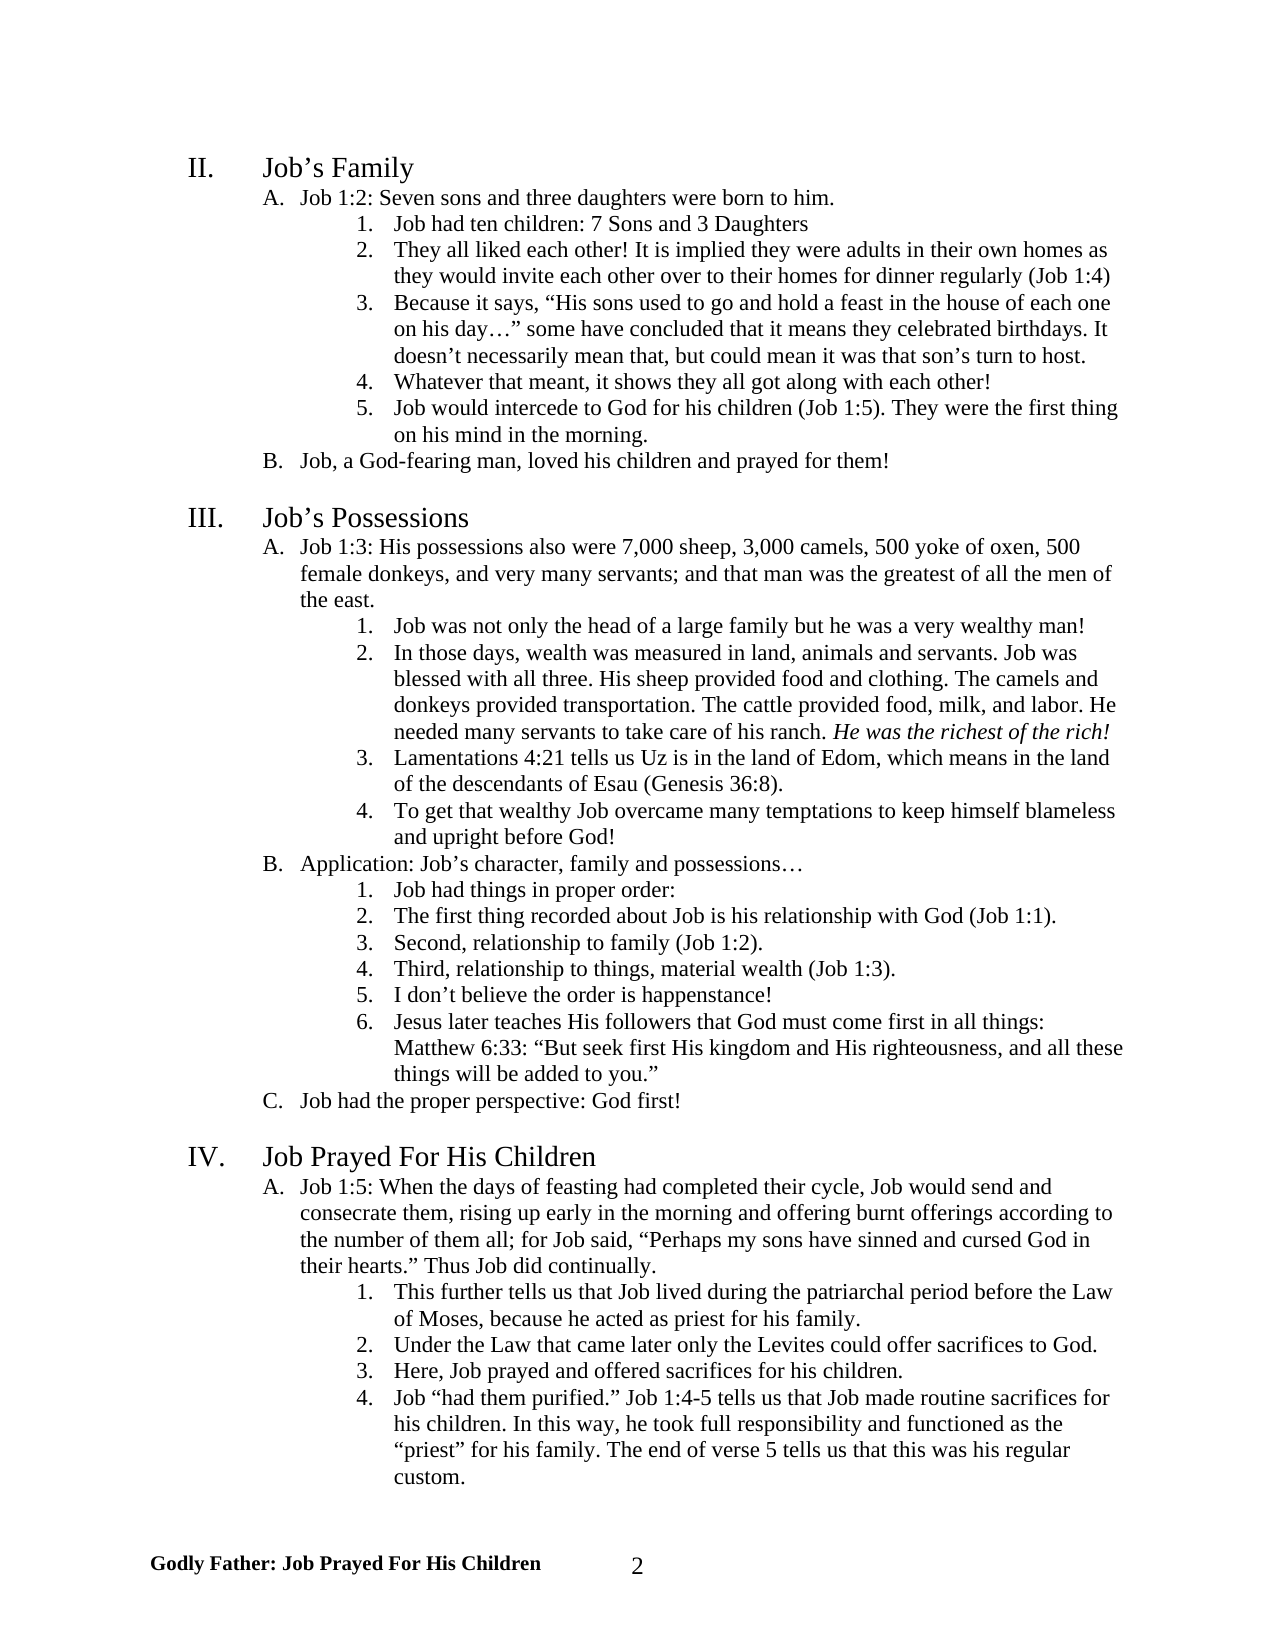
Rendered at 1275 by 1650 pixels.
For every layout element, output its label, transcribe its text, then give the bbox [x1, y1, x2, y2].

subtitle Job’s Family [187, 150, 1125, 183]
subtitle Job’s Possessions [187, 500, 1125, 533]
list They all liked each other! It is implied they were adults in their own homes as they would invite each other over to their homes for dinner regularly (Job 1:4) [356, 236, 1125, 289]
list Lamentations 4:21 tells us Uz is in the land of Edom, which means in the land of the descendants of Esau (Genesis 36:8). [356, 744, 1125, 797]
subtitle Job Prayed For His Children [187, 1139, 1125, 1173]
list Jesus later teaches His followers that God must come first in all things: Matthew 6:33: “But seek first His kingdom and His righteousness, and all these things will be added to you.” [356, 1008, 1125, 1087]
list Third, relationship to things, material wealth (Job 1:3). [356, 955, 1125, 981]
list Job “had them purified.” Job 1:4-5 tells us that Job made routine sacrifices for his children. In this way, he took full responsibility and functioned as the “priest” for his family. The end of verse 5 tells us that this was his regular custom. [356, 1384, 1125, 1489]
list Here, Job prayed and offered sacrifices for his children. [356, 1357, 1125, 1384]
list Job would intercede to God for his children (Job 1:5). They were the first thing on his mind in the morning. [356, 394, 1125, 447]
list Job had things in proper order: [356, 876, 1125, 902]
list To get that wealthy Job overcame many temptations to keep himself blameless and upright before God! [356, 797, 1125, 849]
list Job, a God-fearing man, loved his children and prayed for them! [262, 447, 1125, 473]
list Job 1:5: When the days of feasting had completed their cycle, Job would send and consecrate them, rising up early in the morning and offering burnt offerings according to the number of them all; for Job said, “Perhaps my sons have sinned and cursed God in their hearts.” Thus Job did continually. [262, 1173, 1125, 1278]
list Job 1:2: Seven sons and three daughters were born to him. [262, 183, 1125, 210]
list Job had ten children: 7 Sons and 3 Daughters [356, 210, 1125, 236]
list Job was not only the head of a large family but he was a very wealthy man! [356, 612, 1125, 639]
list This further tells us that Job lived during the patriarchal period before the Law of Moses, because he acted as priest for his family. [356, 1278, 1125, 1331]
list Job 1:3: His possessions also were 7,000 sheep, 3,000 camels, 500 yoke of oxen, 500 female donkeys, and very many servants; and that man was the greatest of all the men of the east. [262, 533, 1125, 612]
list Under the Law that came later only the Levites could offer sacrifices to God. [356, 1331, 1125, 1357]
list Job had the proper perspective: God first! [262, 1087, 1125, 1113]
list Application: Job’s character, family and possessions… [262, 849, 1125, 876]
list Because it says, “His sons used to go and hold a feast in the house of each one on his day…” some have concluded that it means they celebrated birthdays. It doesn’t necessarily mean that, but could mean it was that son’s turn to host. [356, 289, 1125, 368]
list Second, relationship to family (Job 1:2). [356, 929, 1125, 955]
list Whatever that meant, it shows they all got along with each other! [356, 368, 1125, 394]
list The first thing recorded about Job is his relationship with God (Job 1:1). [356, 902, 1125, 929]
list In those days, wealth was measured in land, animals and servants. Job was blessed with all three. His sheep provided food and clothing. The camels and donkeys provided transportation. The cattle provided food, milk, and labor. He needed many servants to take care of his ranch. He was the richest of the rich! [356, 639, 1125, 744]
list I don’t believe the order is happenstance! [356, 981, 1125, 1008]
